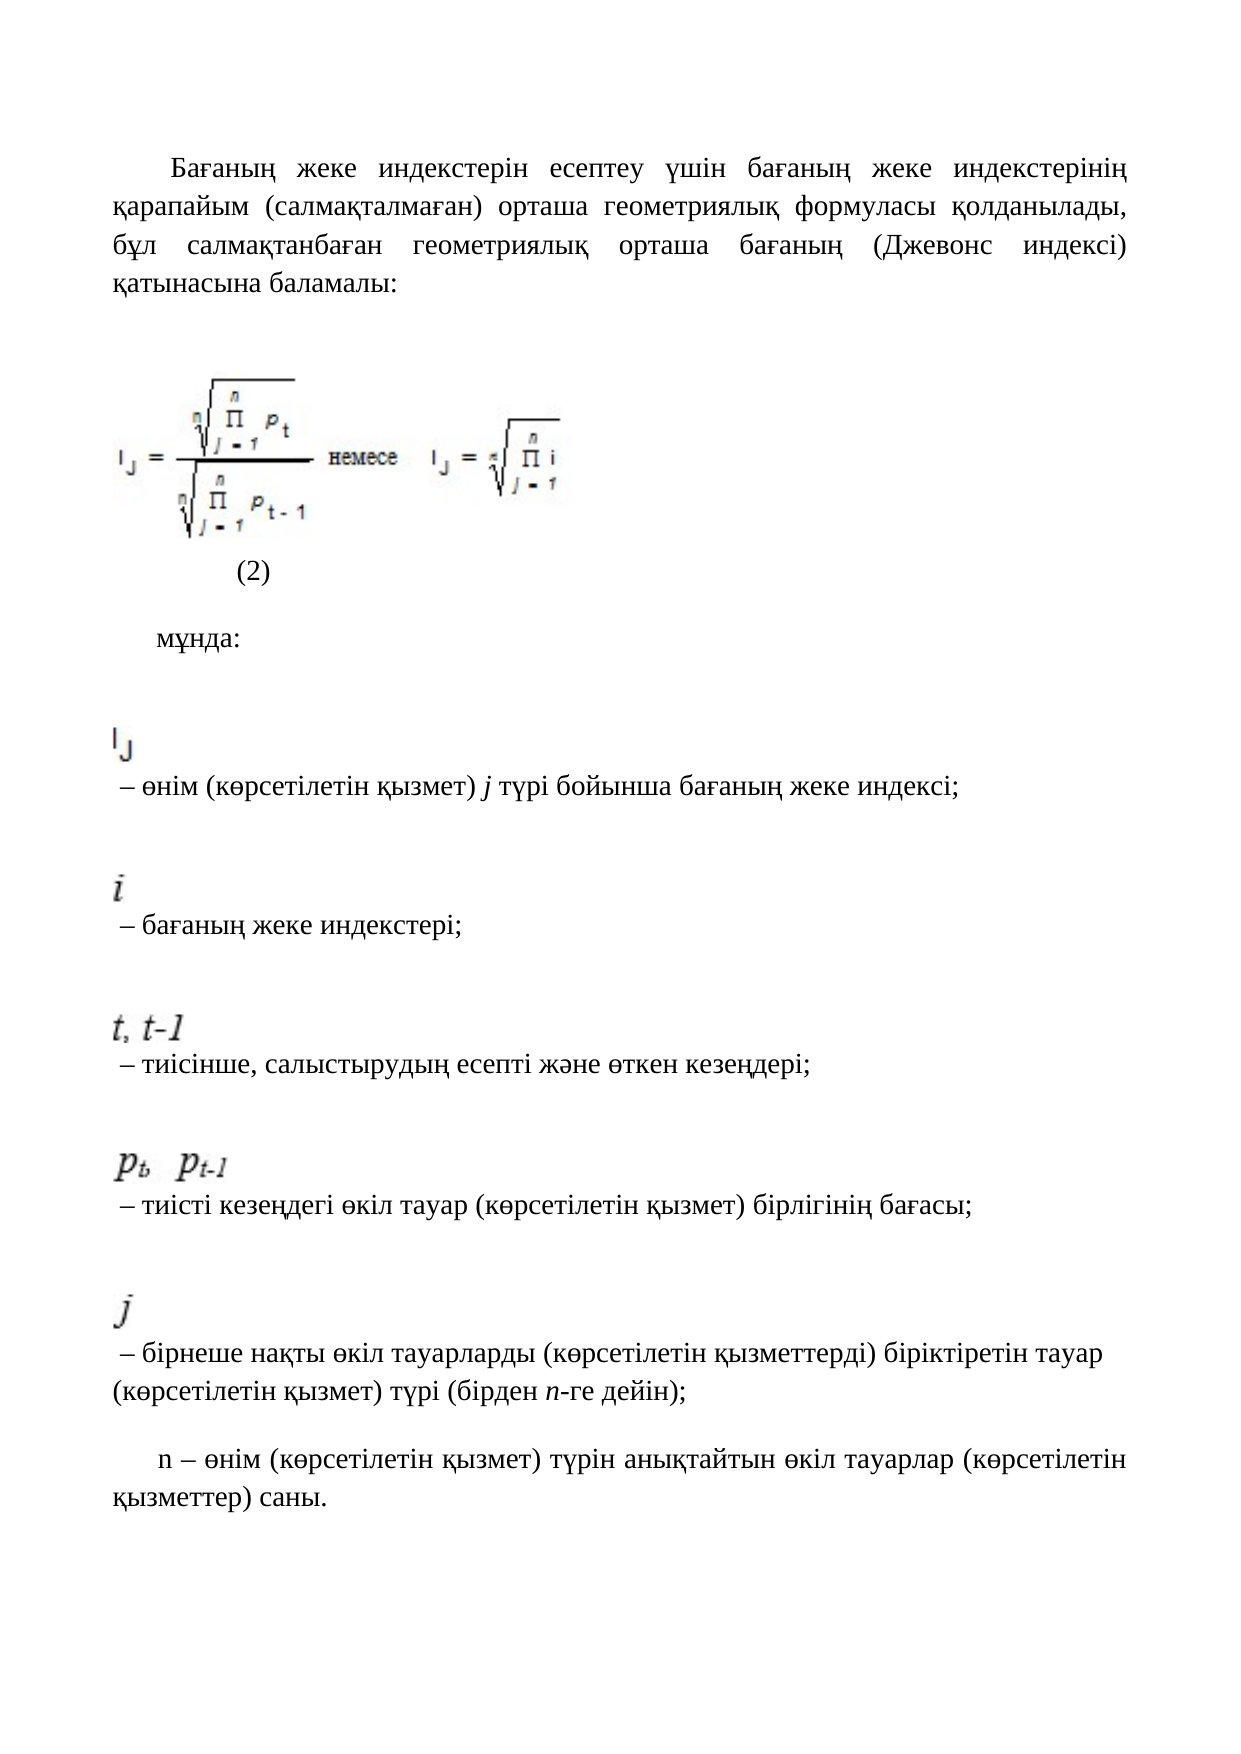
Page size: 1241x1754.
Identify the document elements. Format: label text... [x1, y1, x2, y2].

text (2) [112, 553, 1128, 616]
picture [112, 1293, 136, 1331]
picture [112, 726, 134, 764]
text Бағаның жеке индекстерін есептеу үшін бағаның жеке индекстерінің қарапайым (салмақталмаған) орташа геометриялық формуласы қолданылады, бұл салмақтанбаған геометриялық орташа бағаның (Джевонс индексі) қатынасына баламалы: [112, 150, 1128, 299]
text – тиісті кезеңдегі өкіл тауар (көрсетілетін қызмет) бірлігінің бағасы; [112, 1187, 1128, 1290]
picture [112, 1013, 186, 1043]
picture [112, 371, 571, 549]
text – өнім (көрсетілетін қызмет) j түрі бойынша бағаның жеке индексі; [112, 768, 1128, 870]
text – бағаның жеке индекстері; [112, 907, 1128, 1009]
picture [112, 873, 128, 904]
picture [112, 1152, 230, 1184]
text – бірнеше нақты өкіл тауарларды (көрсетілетін қызметтерді) біріктіретін тауар (көрсетілетін қызмет) түрі (бірден n-ге дейін); [112, 1335, 1128, 1437]
text n – өнім (көрсетілетін қызмет) түрін анықтайтын өкіл тауарлар (көрсетілетін қызметтер) саны. [112, 1441, 1128, 1513]
text – тиісінше, салыстырудың есепті және өткен кезеңдері; [112, 1046, 1128, 1148]
text мұнда: [112, 620, 1128, 654]
